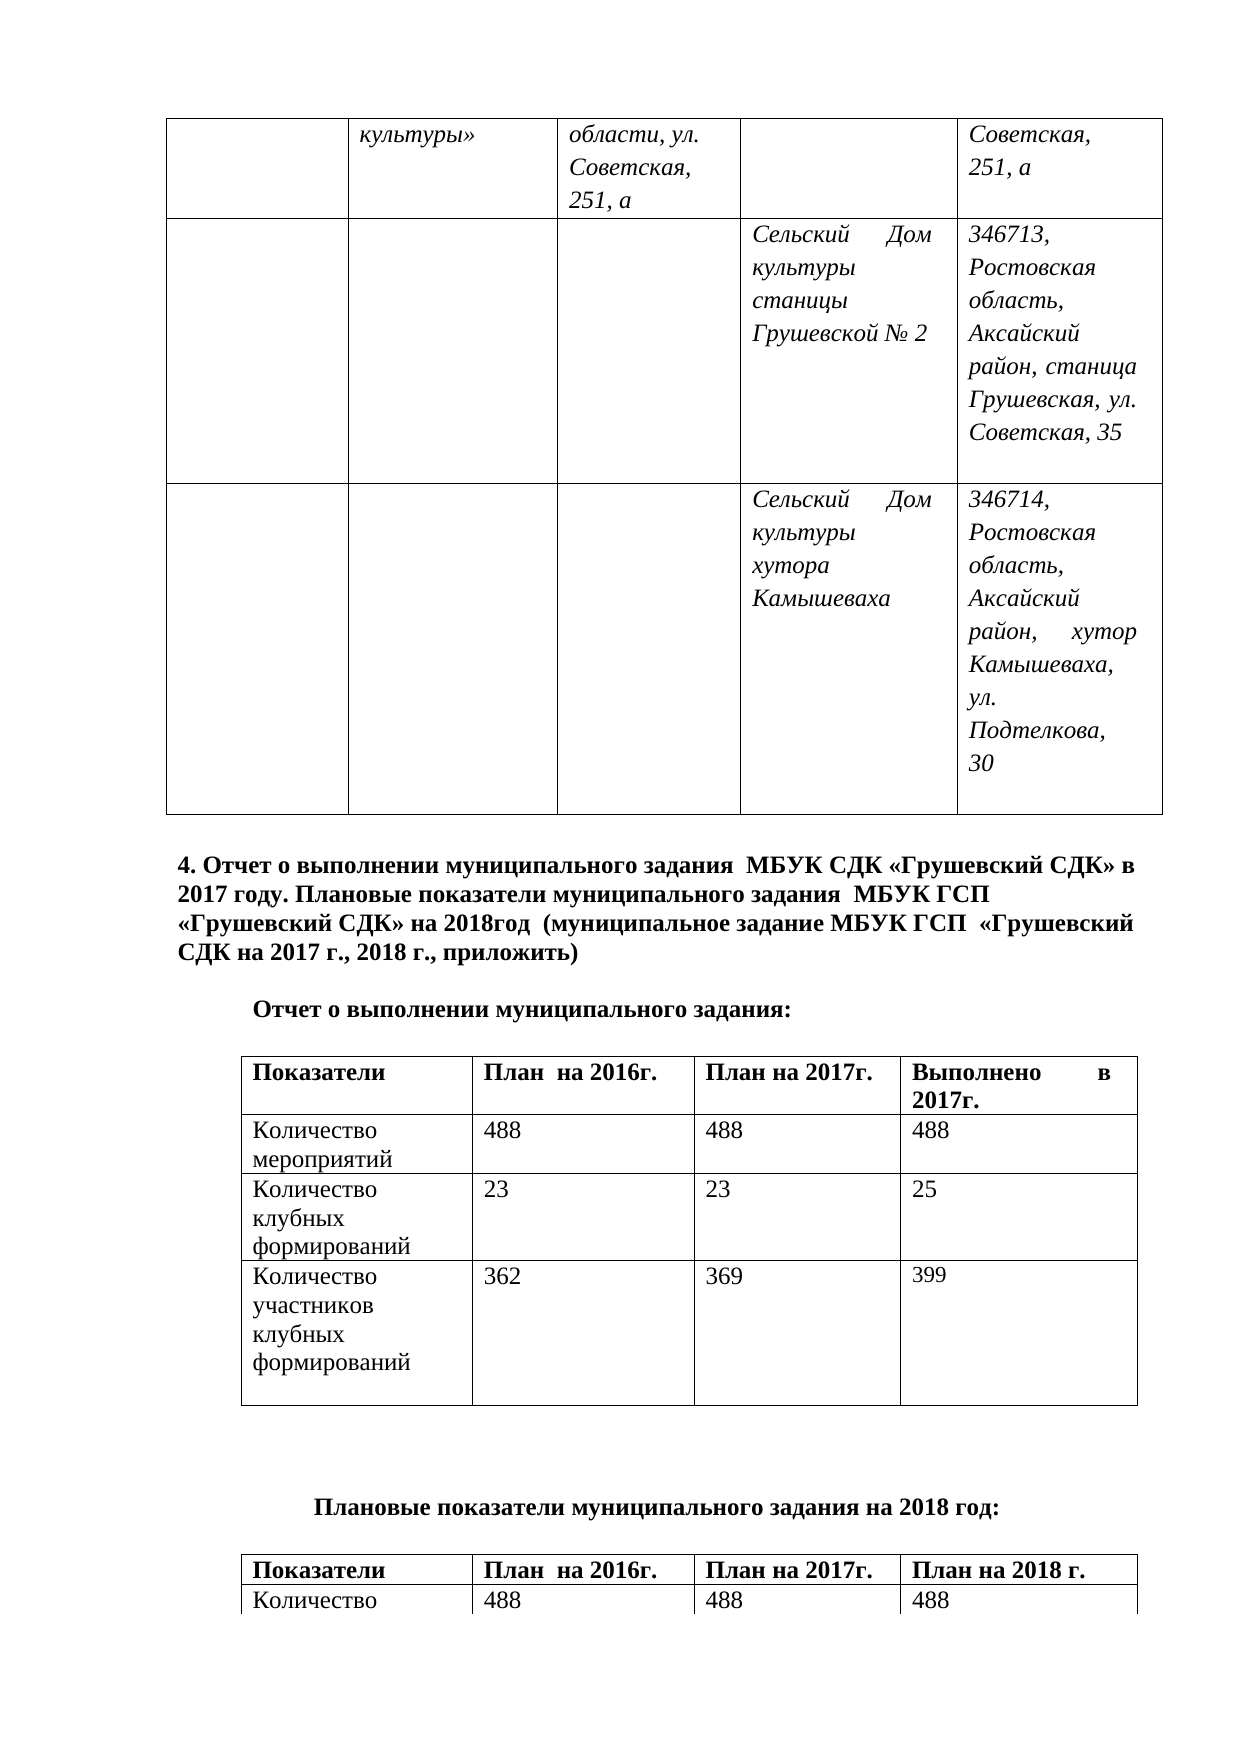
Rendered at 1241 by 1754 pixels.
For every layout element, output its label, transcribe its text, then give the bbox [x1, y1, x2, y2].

table_header План на 2018 г. [901, 1555, 1137, 1584]
text 4. Отчет о выполнении муниципального задания МБУК СДК «Грушевский СДК» в 2017 году. Плановые показатели муниципального задания МБУК ГСП «Грушевский СДК» на 2018год (муниципальное задание МБУК ГСП «Грушевский СДК на 2017 г., 2018 г., приложить) [177, 850, 1137, 965]
table_cell 488 [901, 1115, 1137, 1173]
table_header План на 2016г. [473, 1057, 694, 1114]
table_cell 488 [473, 1585, 694, 1614]
table_cell [242, 1376, 472, 1405]
table_cell 346714, Ростовская область, Аксайский район, хутор Камышеваха, ул. Подтелкова, 30 [958, 484, 1162, 814]
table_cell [349, 119, 557, 218]
table_cell [558, 484, 740, 814]
table_cell 488 [473, 1115, 694, 1173]
table_cell 369 [695, 1261, 900, 1376]
table_cell 362 [473, 1261, 694, 1376]
table_header План на 2016г. [473, 1555, 694, 1584]
table_cell Количество мероприятий [242, 1115, 472, 1173]
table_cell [167, 119, 348, 218]
table_cell [558, 219, 740, 483]
table_cell [167, 484, 348, 814]
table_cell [958, 119, 1162, 218]
table_cell 23 [695, 1174, 900, 1260]
table_cell [695, 1376, 900, 1405]
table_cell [558, 119, 740, 218]
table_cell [242, 1585, 472, 1614]
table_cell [242, 1261, 472, 1376]
table_cell [167, 219, 348, 483]
table_header План на 2017г. [695, 1057, 900, 1114]
table_cell 488 [695, 1585, 900, 1614]
table_cell 23 [473, 1174, 694, 1260]
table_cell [741, 119, 957, 218]
table_cell [473, 1376, 694, 1405]
table_cell Количество клубных формирований [242, 1174, 472, 1260]
text Плановые показатели муниципального задания на 2018 год: [177, 1492, 1137, 1521]
table_cell 488 [695, 1115, 900, 1173]
table_cell [349, 219, 557, 483]
table_cell [901, 1376, 1137, 1405]
table_cell 399 [901, 1261, 1137, 1376]
table_cell Сельский Дом культуры хутора Камышеваха [741, 484, 957, 814]
table_header Выполнено в 2017г. [901, 1057, 1137, 1114]
table_header Показатели [242, 1555, 472, 1584]
table_header Показатели [242, 1057, 472, 1114]
table_header План на 2017г. [695, 1555, 900, 1584]
table_cell 346713, Ростовская область, Аксайский район, станица Грушевская, ул. Советская, 35 [958, 219, 1162, 483]
table_cell [349, 484, 557, 814]
text Отчет о выполнении муниципального задания: [252, 994, 1152, 1023]
table_cell 25 [901, 1174, 1137, 1260]
table_cell 488 [901, 1585, 1137, 1614]
table_cell Сельский Дом культуры станицы Грушевской № 2 [741, 219, 957, 483]
